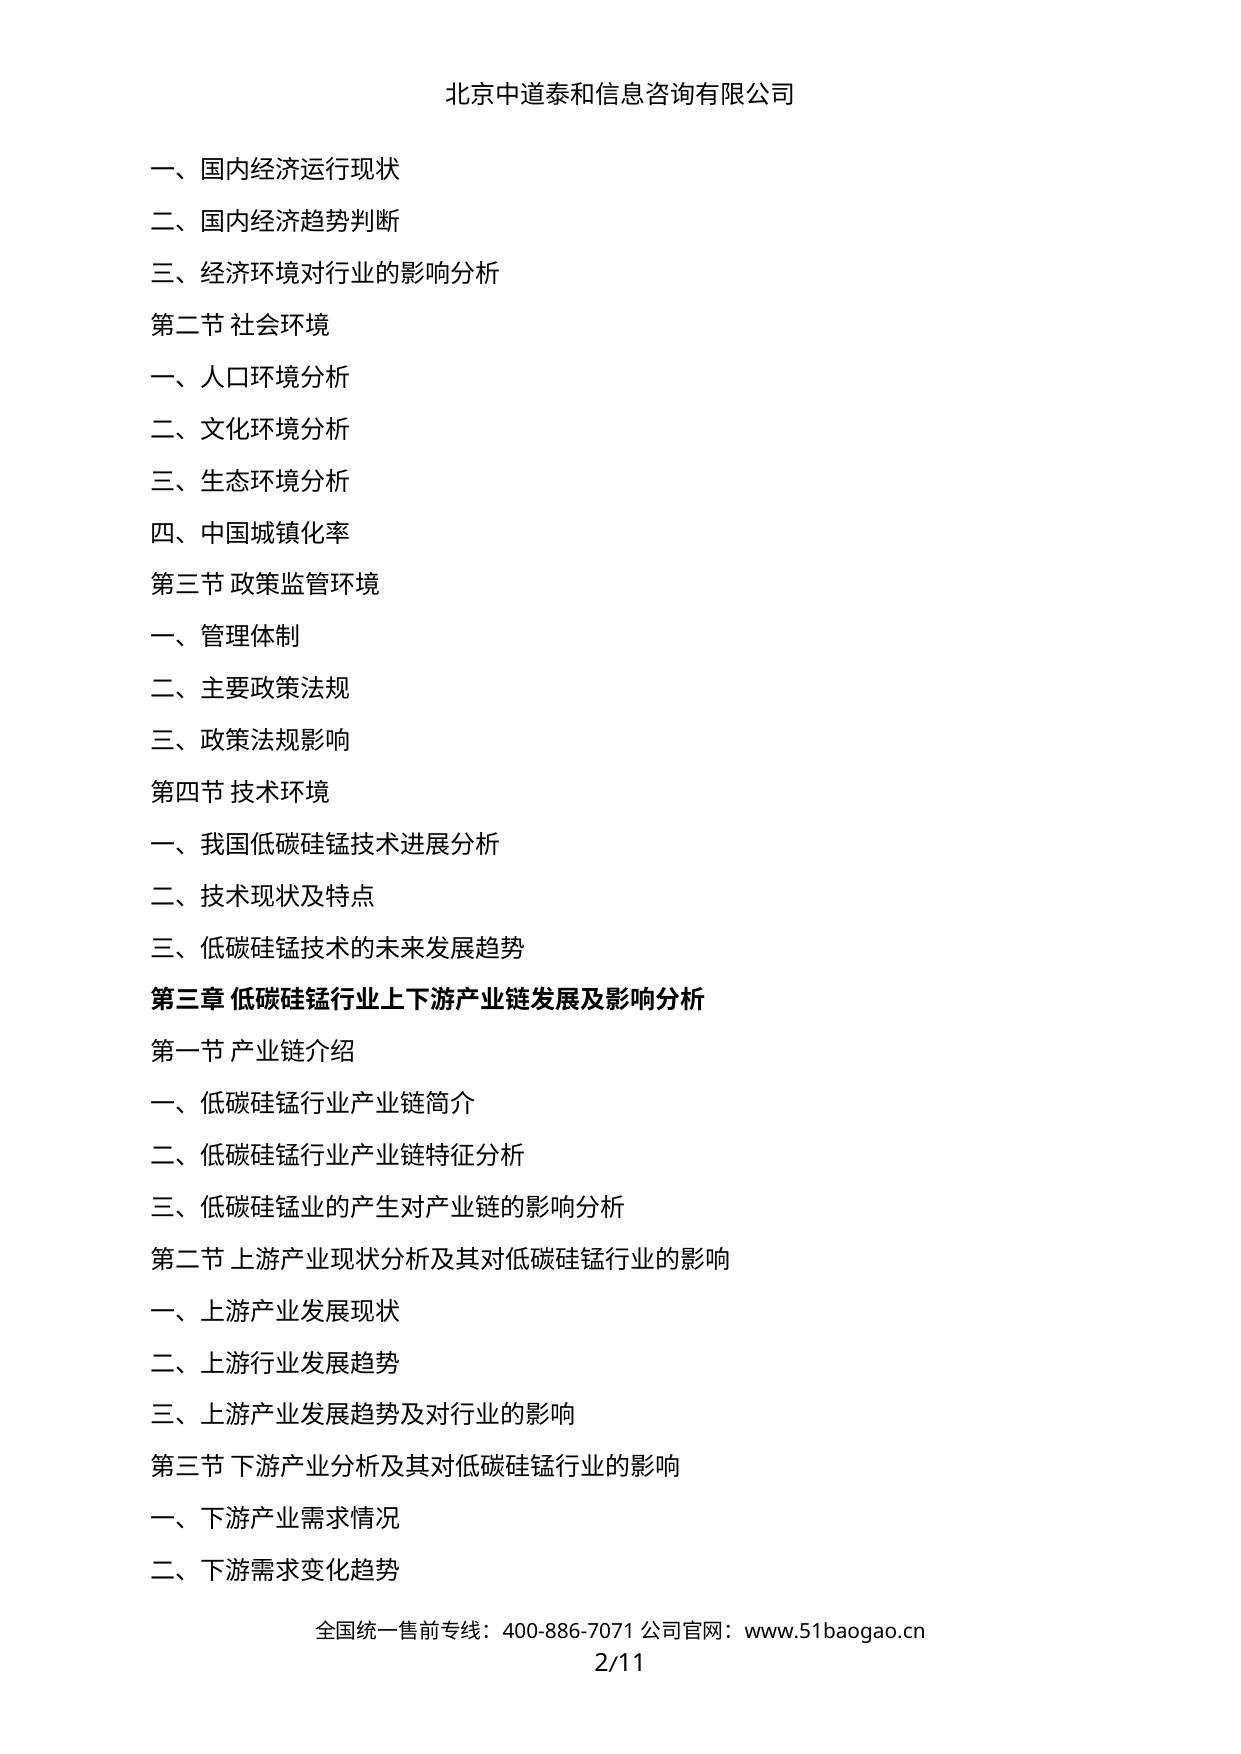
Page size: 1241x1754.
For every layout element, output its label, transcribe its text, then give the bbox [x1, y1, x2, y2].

text 一、我国低碳硅锰技术进展分析 [150, 824, 1090, 861]
text 二、国内经济趋势判断 [150, 202, 1090, 238]
text 第三节 政策监管环境 [150, 565, 1090, 601]
text 二、主要政策法规 [150, 669, 1090, 705]
text 第二节 上游产业现状分析及其对低碳硅锰行业的影响 [150, 1239, 1090, 1276]
text 一、上游产业发展现状 [150, 1291, 1090, 1327]
text 第三章 低碳硅锰行业上下游产业链发展及影响分析 [150, 980, 1090, 1016]
text 第二节 社会环境 [150, 306, 1090, 342]
text 一、人口环境分析 [150, 357, 1090, 394]
text 三、低碳硅锰技术的未来发展趋势 [150, 928, 1090, 964]
text 第三节 下游产业分析及其对低碳硅锰行业的影响 [150, 1447, 1090, 1483]
text 一、管理体制 [150, 617, 1090, 653]
text 二、文化环境分析 [150, 409, 1090, 446]
text 一、下游产业需求情况 [150, 1499, 1090, 1535]
text 二、低碳硅锰行业产业链特征分析 [150, 1136, 1090, 1172]
text 二、上游行业发展趋势 [150, 1343, 1090, 1379]
text 一、低碳硅锰行业产业链简介 [150, 1084, 1090, 1120]
text 二、技术现状及特点 [150, 876, 1090, 912]
text 一、国内经济运行现状 [150, 150, 1090, 186]
text 第四节 技术环境 [150, 772, 1090, 809]
text 三、上游产业发展趋势及对行业的影响 [150, 1395, 1090, 1431]
text 第一节 产业链介绍 [150, 1032, 1090, 1068]
text 三、生态环境分析 [150, 461, 1090, 497]
text 四、中国城镇化率 [150, 513, 1090, 549]
text 三、经济环境对行业的影响分析 [150, 254, 1090, 290]
text 三、政策法规影响 [150, 721, 1090, 757]
text 三、低碳硅锰业的产生对产业链的影响分析 [150, 1187, 1090, 1224]
text 二、下游需求变化趋势 [150, 1551, 1090, 1587]
